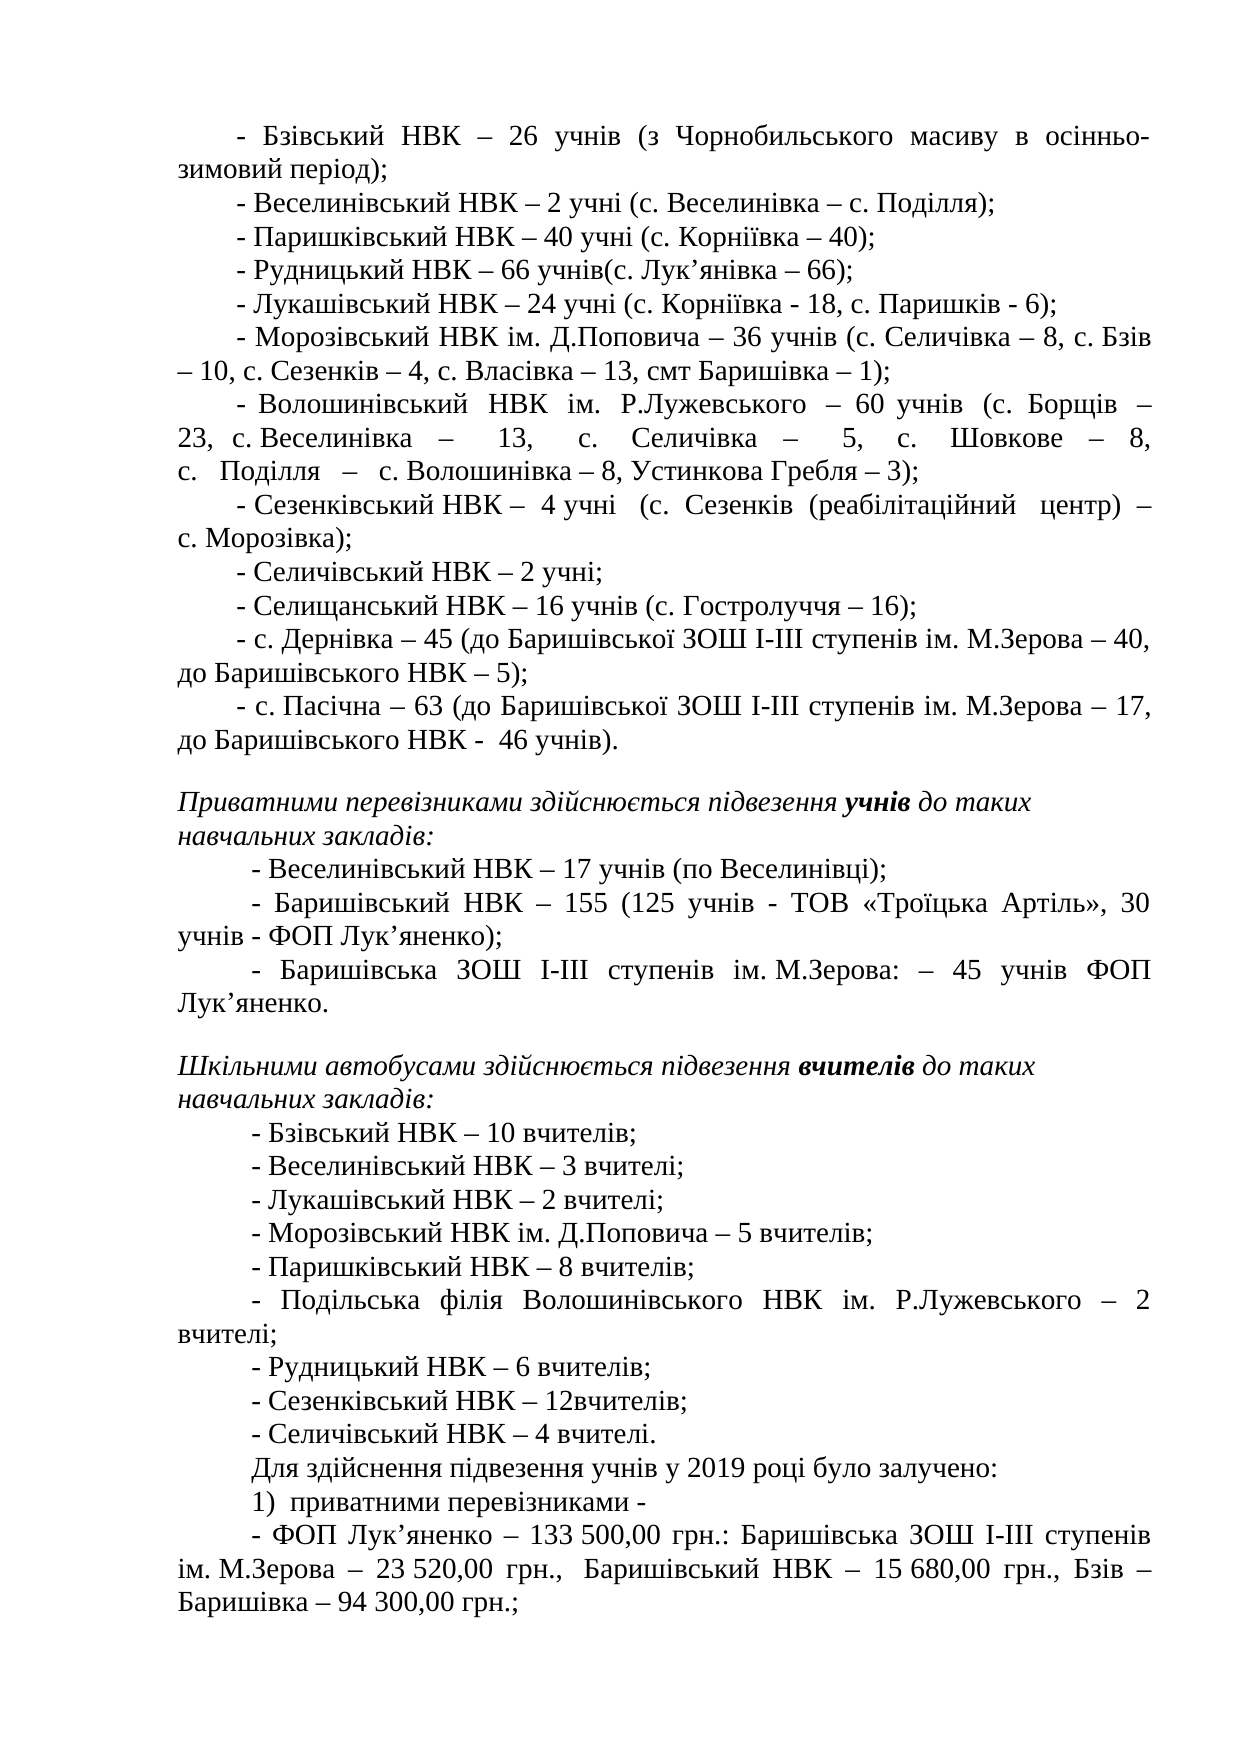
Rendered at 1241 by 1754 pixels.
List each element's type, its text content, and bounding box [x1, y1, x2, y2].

text - Паришківський НВК – 40 учні (с. Корніївка – 40); [177, 219, 1152, 252]
text - Баришівська ЗОШ І-ІІІ ступенів ім. М.Зерова: – 45 учнів ФОП Лук’яненко. [177, 952, 1152, 1019]
text - Селичівський НВК – 2 учні; [177, 554, 1152, 588]
text - Лукашівський НВК – 24 учні (с. Корніївка - 18, с. Паришків - 6); [177, 286, 1152, 319]
text - Морозівський НВК ім. Д.Поповича – 36 учнів (с. Селичівка – 8, с. Бзів – 10, с. Сезенків – 4, с. Власівка – 13, смт Баришівка – 1); [177, 319, 1152, 386]
text - Волошинівський НВК ім. Р.Лужевського – 60 учнів (с. Борщів – 23, с. Веселинівка – 13, с. Селичівка – 5, с. Шовкове – 8, с. Поділля – с. Волошинівка – 8, Устинкова Гребля – 3); [177, 386, 1152, 487]
text - Веселинівський НВК – 3 вчителі; [177, 1148, 1152, 1182]
text - Морозівський НВК ім. Д.Поповича – 5 вчителів; [177, 1215, 1152, 1249]
text - Рудницький НВК – 6 вчителів; [177, 1349, 1152, 1383]
text 1) приватними перевізниками - [177, 1484, 1152, 1517]
text - с. Пасічна – 63 (до Баришівської ЗОШ І-ІІІ ступенів ім. М.Зерова – 17, до Баришівського НВК - 46 учнів). [177, 688, 1152, 755]
text - с. Дернівка – 45 (до Баришівської ЗОШ І-ІІІ ступенів ім. М.Зерова – 40, до Баришівського НВК – 5); [177, 621, 1152, 688]
text - Веселинівський НВК – 2 учні (с. Веселинівка – с. Поділля); [177, 185, 1152, 219]
text - ФОП Лук’яненко – 133 500,00 грн.: Баришівська ЗОШ І-ІІІ ступенів ім. М.Зерова – 23 520,00 грн., Баришівський НВК – 15 680,00 грн., Бзів – Баришівка – 94 300,00 грн.; [177, 1517, 1152, 1618]
text - Сезенківський НВК – 12вчителів; [177, 1383, 1152, 1417]
text - Веселинівський НВК – 17 учнів (по Веселинівці); [177, 851, 1152, 885]
text - Рудницький НВК – 66 учнів(с. Лук’янівка – 66); [177, 252, 1152, 286]
text - Сезенківський НВК – 4 учні (с. Сезенків (реабілітаційний центр) – с. Морозівка); [177, 487, 1152, 554]
text - Селичівський НВК – 4 вчителі. [177, 1417, 1152, 1450]
text Шкільними автобусами здійснюється підвезення вчителів до таких навчальних закладів: [177, 1048, 1152, 1115]
text - Паришківський НВК – 8 вчителів; [177, 1249, 1152, 1282]
text - Подільська філія Волошинівського НВК ім. Р.Лужевського – 2 вчителі; [177, 1282, 1152, 1349]
text - Бзівський НВК – 10 вчителів; [177, 1115, 1152, 1148]
text Для здійснення підвезення учнів у 2019 році було залучено: [177, 1450, 1152, 1484]
text - Бзівський НВК – 26 учнів (з Чорнобильського масиву в осінньо-зимовий період); [177, 118, 1152, 185]
text Приватними перевізниками здійснюється підвезення учнів до таких навчальних закладів: [177, 784, 1152, 851]
text - Баришівський НВК – 155 (125 учнів - ТОВ «Троїцька Артіль», 30 учнів - ФОП Лук’яненко); [177, 885, 1152, 952]
text - Лукашівський НВК – 2 вчителі; [177, 1182, 1152, 1215]
text - Селищанський НВК – 16 учнів (с. Гостролуччя – 16); [177, 588, 1152, 621]
